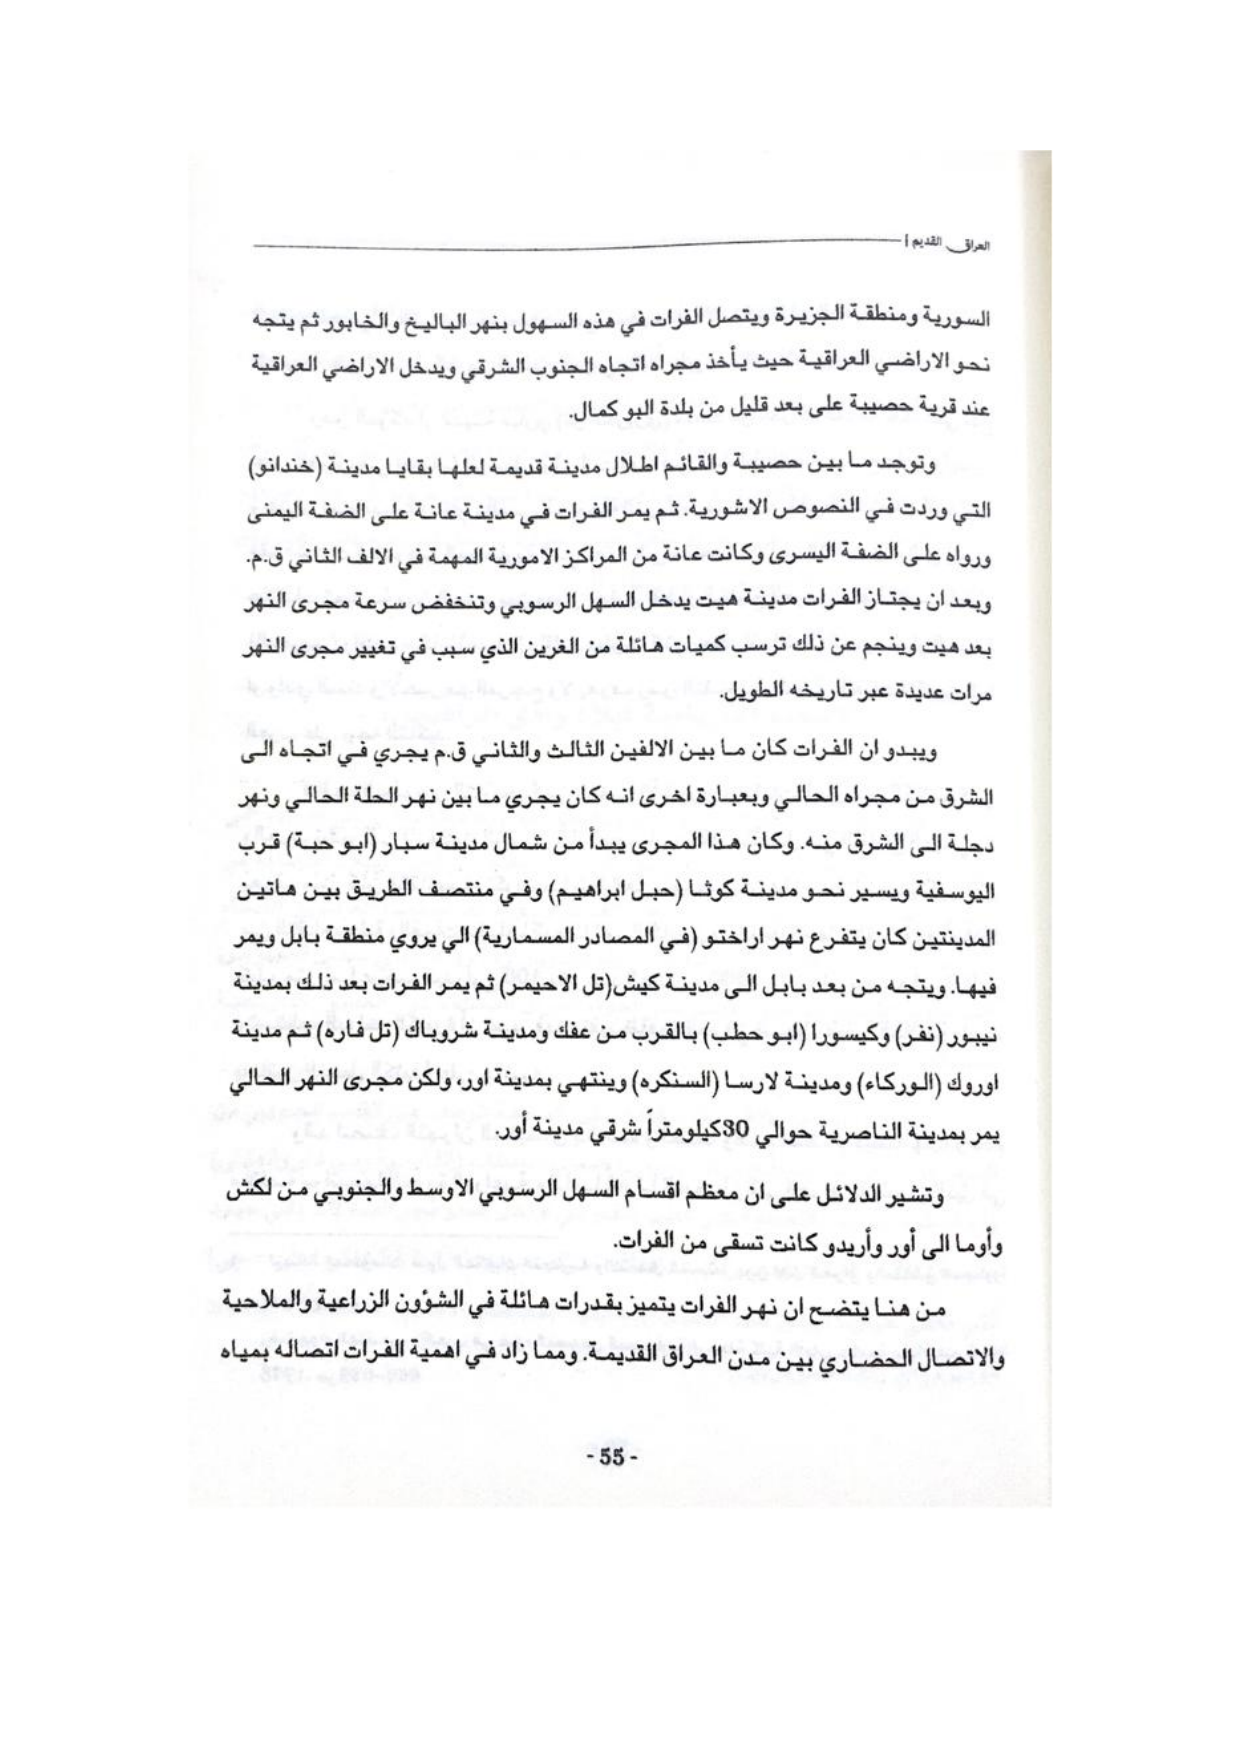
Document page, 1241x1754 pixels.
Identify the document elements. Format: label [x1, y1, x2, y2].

picture [187, 150, 1053, 1509]
